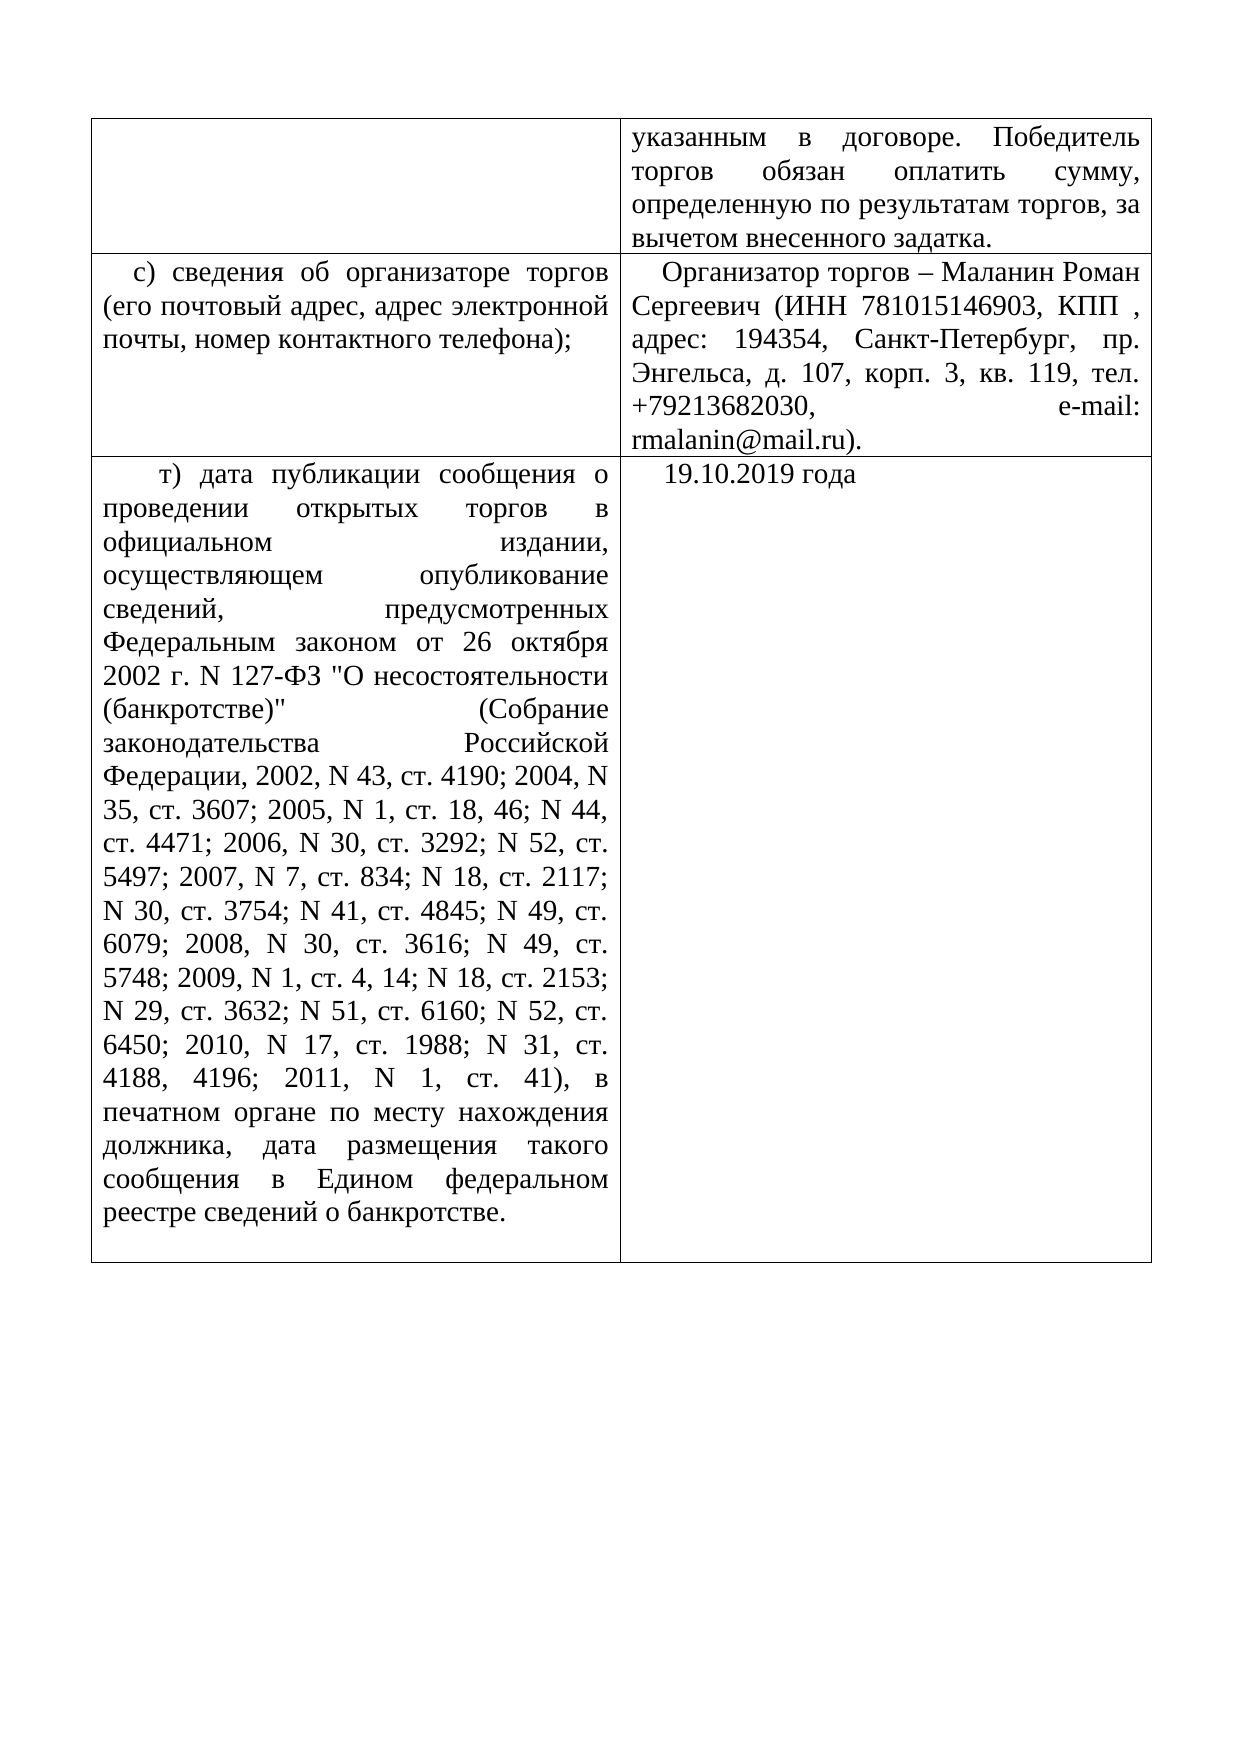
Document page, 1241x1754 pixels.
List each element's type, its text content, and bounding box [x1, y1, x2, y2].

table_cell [621, 119, 1151, 253]
table_cell т) дата публикации сообщения о проведении открытых торгов в официальном издании, осуществляющем опубликование сведений, предусмотренных Федеральным законом от N 127-ФЗ "О несостоятельности (банкротстве)" (Собрание законодательства Российской Федерации, 2002, N 43, ст. 4190; 2004, N 35, ст. 3607; 2005, N 1, ст. 18, 46; N 44, ст. 4471; 2006, N 30, ст. 3292; N 52, ст. 5497; 2007, N 7, ст. 834; N 18, ст. 2117; N 30, ст. 3754; N 41, ст. 4845; N 49, ст. 6079; 2008, N 30, ст. 3616; N 49, ст. 5748; 2009, N 1, ст. 4, 14; N 18, ст. 2153; N 29, ст. 3632; N 51, ст. 6160; N 52, ст. 6450; 2010, N 17, ст. 1988; N 31, ст. 4188, 4196; 2011, N 1, ст. 41), в печатном органе по месту нахождения должника, дата размещения такого сообщения в Едином федеральном реестре сведений о банкротстве. [92, 457, 620, 1262]
table_cell 19.10.2019 года [621, 457, 1151, 1262]
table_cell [92, 119, 620, 253]
table_cell с) сведения об организаторе торгов (его почтовый адрес, адрес электронной почты, номер контактного телефона); [92, 254, 620, 456]
table_cell Организатор торгов – Маланин Роман Сергеевич (ИНН 781015146903, КПП , адрес: 194354, Санкт-Петербург, пр. Энгельса, д. 107, корп. 3, кв. 119, тел. +79213682030, e-mail: rmalanin@mail.ru). [621, 254, 1151, 456]
